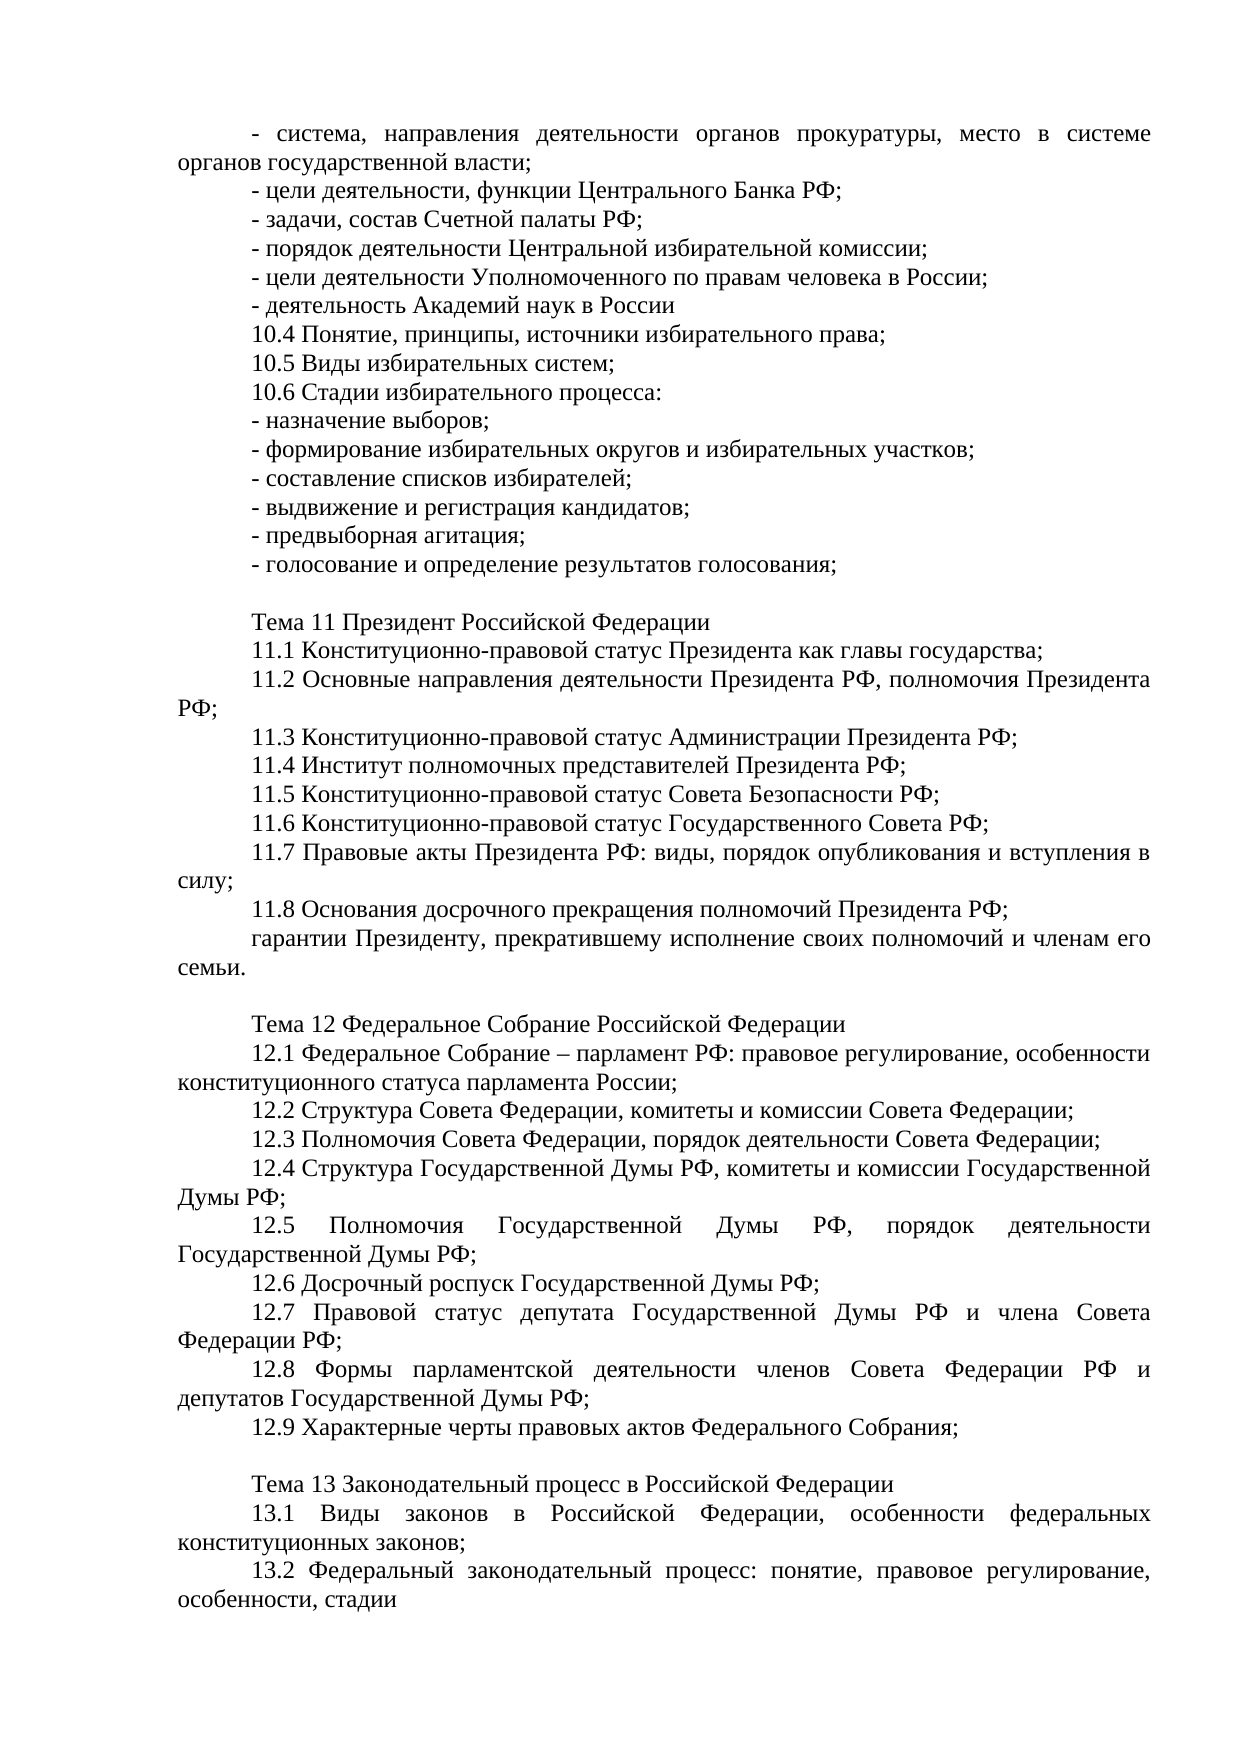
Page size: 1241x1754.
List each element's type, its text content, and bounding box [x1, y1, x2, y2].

text 11.5 Конституционно-правовой статус Совета Безопасности РФ; [177, 779, 1152, 808]
text 11.1 Конституционно-правовой статус Президента как главы государства; [177, 636, 1152, 664]
text - задачи, состав Счетной палаты РФ; [177, 204, 1152, 233]
text Тема 13 Законодательный процесс в Российской Федерации [177, 1469, 1152, 1498]
text Тема 12 Федеральное Собрание Российской Федерации [177, 1009, 1152, 1038]
text 13.2 Федеральный законодательный процесс: понятие, правовое регулирование, особенности, стадии [177, 1556, 1152, 1613]
text - цели деятельности, функции Центрального Банка РФ; [177, 176, 1152, 204]
text 13.1 Виды законов в Российской Федерации, особенности федеральных конституционных законов; [177, 1498, 1152, 1556]
text - формирование избирательных округов и избирательных участков; [177, 434, 1152, 463]
text 11.6 Конституционно-правовой статус Государственного Совета РФ; [177, 808, 1152, 837]
text гарантии Президенту, прекратившему исполнение своих полномочий и членам его семьи. [177, 923, 1152, 981]
text 11.3 Конституционно-правовой статус Администрации Президента РФ; [177, 722, 1152, 751]
text 11.7 Правовые акты Президента РФ: виды, порядок опубликования и вступления в силу; [177, 837, 1152, 894]
text 12.7 Правовой статус депутата Государственной Думы РФ и члена Совета Федерации РФ; [177, 1297, 1152, 1354]
text - голосование и определение результатов голосования; [177, 549, 1152, 578]
text 12.9 Характерные черты правовых актов Федерального Собрания; [177, 1412, 1152, 1441]
text - составление списков избирателей; [177, 463, 1152, 492]
text 11.4 Институт полномочных представителей Президента РФ; [177, 751, 1152, 779]
text 12.2 Структура Совета Федерации, комитеты и комиссии Совета Федерации; [177, 1096, 1152, 1124]
text 10.5 Виды избирательных систем; [177, 348, 1152, 377]
text 10.4 Понятие, принципы, источники избирательного права; [177, 319, 1152, 348]
text - деятельность Академий наук в России [177, 291, 1152, 319]
text 12.5 Полномочия Государственной Думы РФ, порядок деятельности Государственной Думы РФ; [177, 1211, 1152, 1268]
text - порядок деятельности Центральной избирательной комиссии; [177, 233, 1152, 262]
text Тема 11 Президент Российской Федерации [177, 607, 1152, 636]
text - предвыборная агитация; [177, 521, 1152, 549]
text - цели деятельности Уполномоченного по правам человека в России; [177, 262, 1152, 291]
text 12.8 Формы парламентской деятельности членов Совета Федерации РФ и депутатов Государственной Думы РФ; [177, 1354, 1152, 1412]
text 11.2 Основные направления деятельности Президента РФ, полномочия Президента РФ; [177, 664, 1152, 722]
text - назначение выборов; [177, 406, 1152, 434]
text 10.6 Стадии избирательного процесса: [177, 377, 1152, 406]
text 12.3 Полномочия Совета Федерации, порядок деятельности Совета Федерации; [177, 1124, 1152, 1153]
text - система, направления деятельности органов прокуратуры, место в системе органов государственной власти; [177, 118, 1152, 176]
text 12.4 Структура Государственной Думы РФ, комитеты и комиссии Государственной Думы РФ; [177, 1153, 1152, 1211]
text 12.6 Досрочный роспуск Государственной Думы РФ; [177, 1268, 1152, 1297]
text 12.1 Федеральное Собрание – парламент РФ: правовое регулирование, особенности конституционного статуса парламента России; [177, 1038, 1152, 1096]
text - выдвижение и регистрация кандидатов; [177, 492, 1152, 521]
text 11.8 Основания досрочного прекращения полномочий Президента РФ; [177, 894, 1152, 923]
